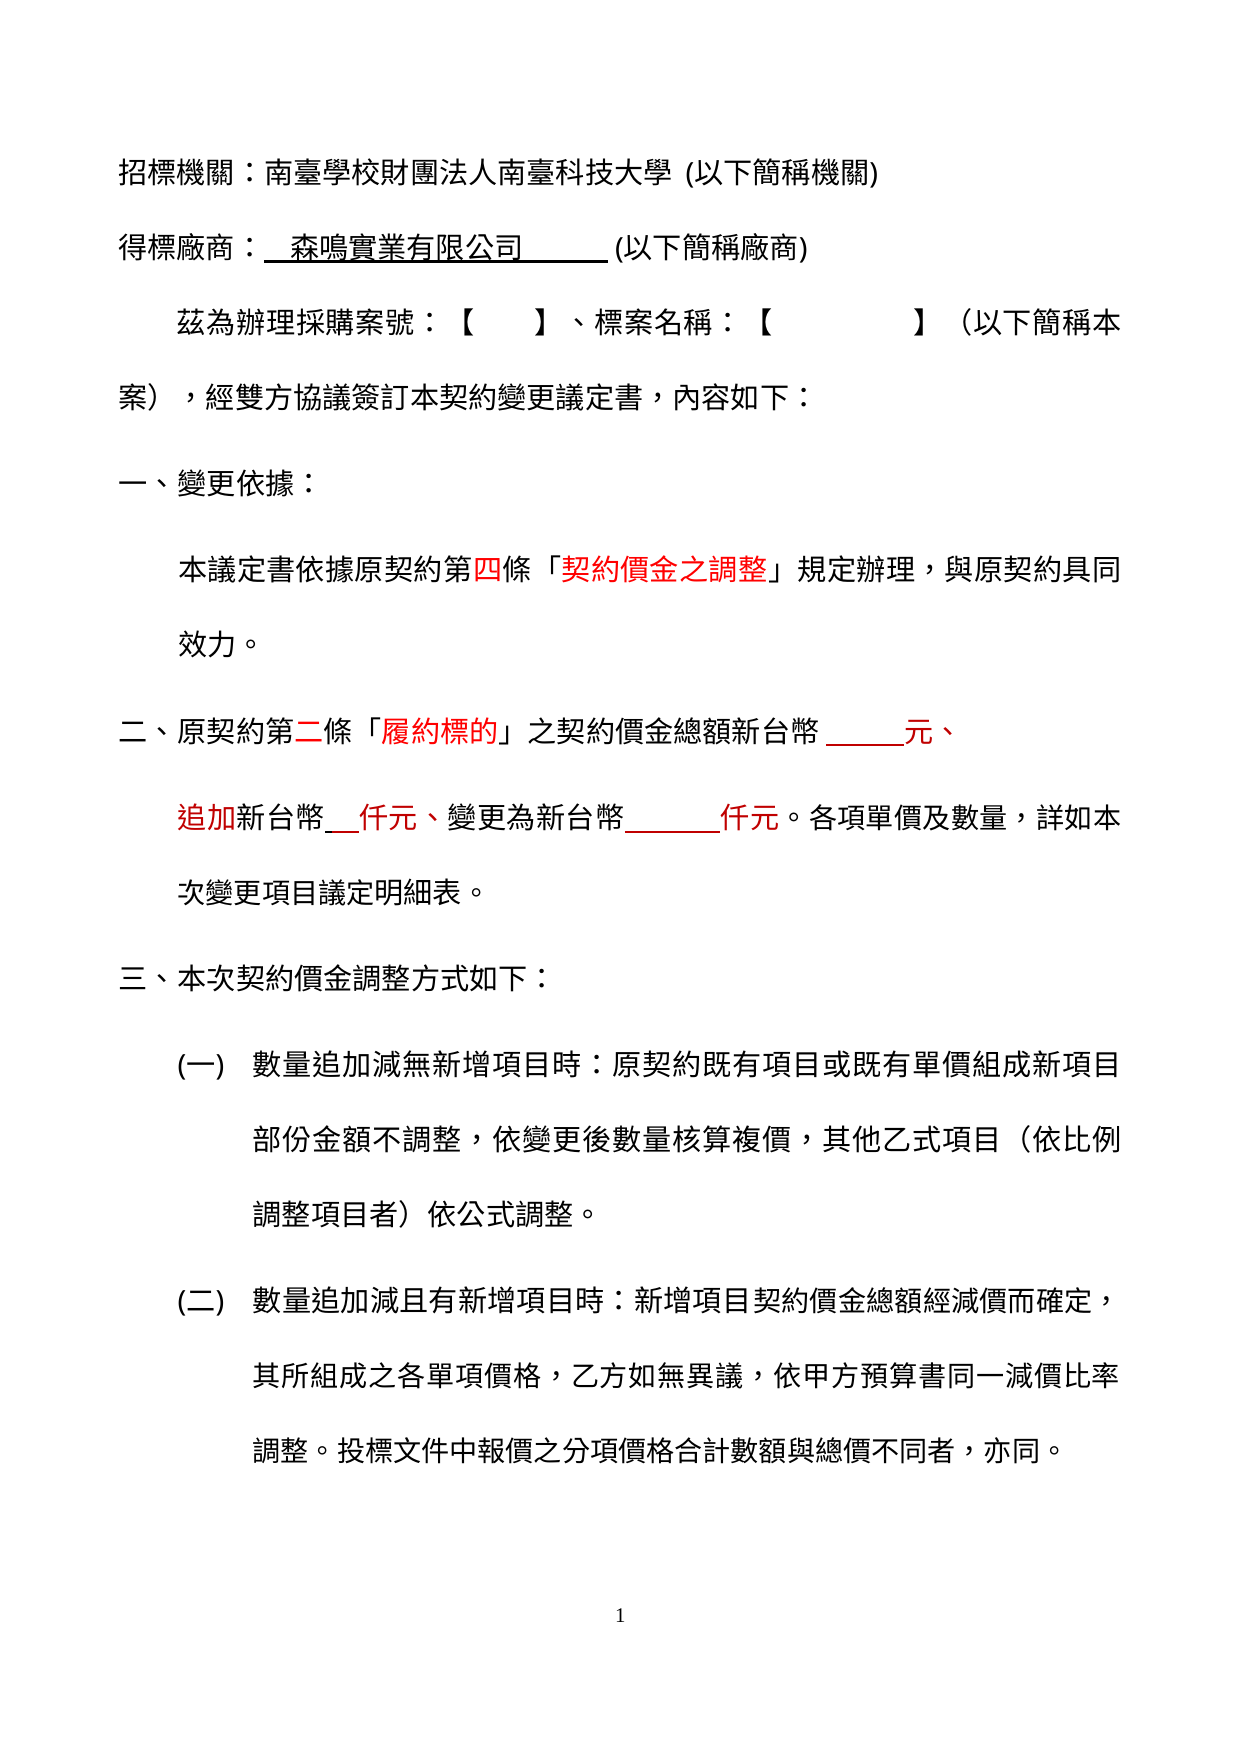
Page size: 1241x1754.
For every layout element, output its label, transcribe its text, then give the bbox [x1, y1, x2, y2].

text 茲為辦理採購案號：【 】、標案名稱：【 】（以下簡稱本案），經雙方協議簽訂本契約變更議定書，內容如下： [118, 283, 1122, 433]
list 數量追加減且有新增項目時：新增項目契約價金總額經減價而確定，其所組成之各單項價格，乙方如無異議，依甲方預算書同一減價比率調整。投標文件中報價之分項價格合計數額與總價不同者，亦同。 [177, 1262, 1122, 1487]
list 數量追加減無新增項目時：原契約既有項目或既有單價組成新項目部份金額不調整，依變更後數量核算複價，其他乙式項目（依比例調整項目者）依公式調整。 [177, 1026, 1122, 1251]
text 招標機關：南臺學校財團法人南臺科技大學 (以下簡稱機關) [118, 133, 1122, 208]
text 本議定書依據原契約第四條「契約價金之調整」規定辦理，與原契約具同效力。 [178, 531, 1122, 681]
list 原契約第二條「履約標的」之契約價金總額新台幣 元、 [118, 692, 1122, 767]
text 得標廠商： 森鳴實業有限公司 (以下簡稱廠商) [118, 208, 1122, 283]
list 變更依據： [118, 444, 1122, 519]
list 本次契約價金調整方式如下： [118, 939, 1122, 1014]
text 追加新台幣 仟元、變更為新台幣 仟元。各項單價及數量，詳如本次變更項目議定明細表。 [177, 778, 1122, 928]
